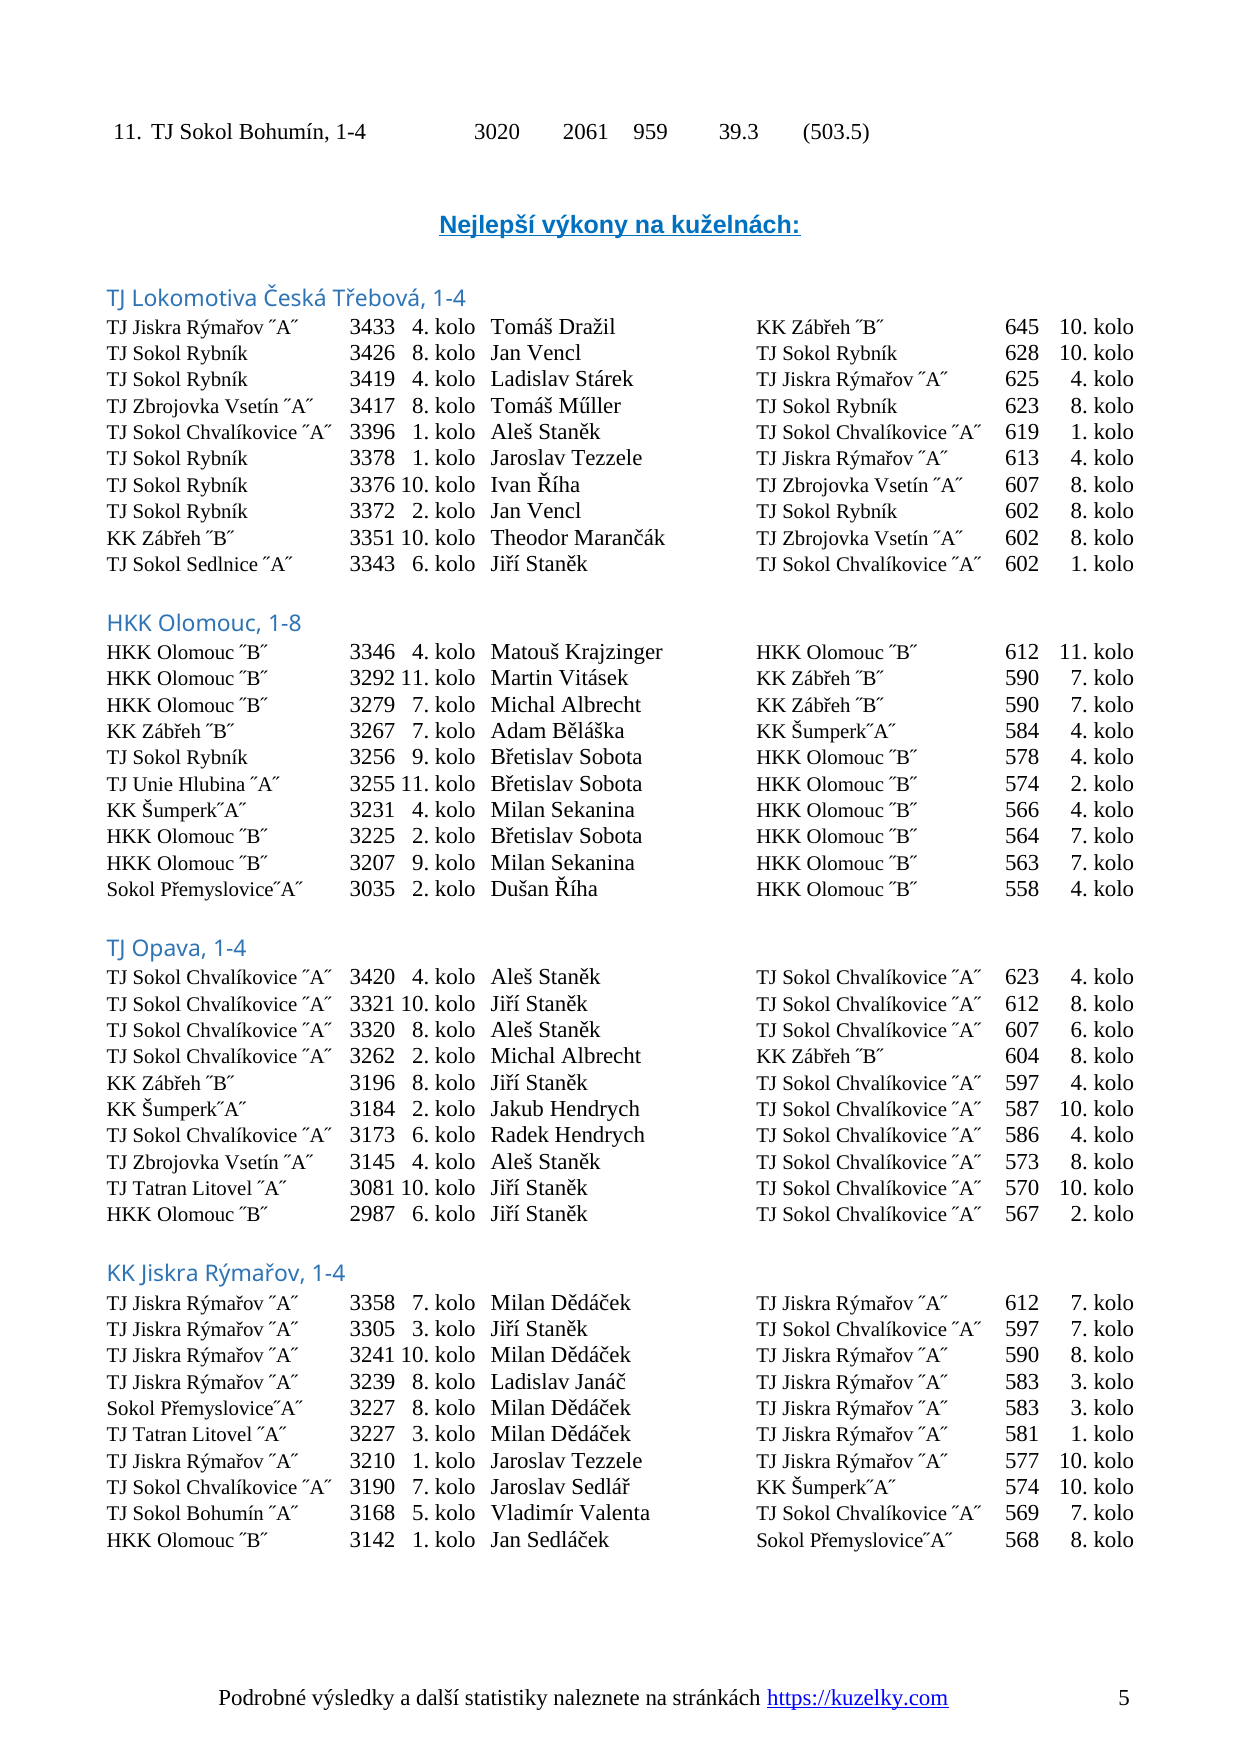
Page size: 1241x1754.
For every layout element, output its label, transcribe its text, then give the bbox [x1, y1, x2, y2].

text TJ Jiskra Rýmařov ˝A˝ 3241 10. kolo Milan Dědáček TJ Jiskra Rýmařov ˝A˝ 590 8. kolo [106, 1341, 1134, 1368]
text Sokol Přemyslovice˝A˝ 3227 8. kolo Milan Dědáček TJ Jiskra Rýmařov ˝A˝ 583 3. kolo [106, 1394, 1134, 1420]
text KK Zábřeh ˝B˝ 3267 7. kolo Adam Běláška KK Šumperk˝A˝ 584 4. kolo [106, 717, 1134, 743]
text KK Zábřeh ˝B˝ 3351 10. kolo Theodor Marančák TJ Zbrojovka Vsetín ˝A˝ 602 8. kolo [106, 523, 1134, 550]
text TJ Sokol Rybník 3419 4. kolo Ladislav Stárek TJ Jiskra Rýmařov ˝A˝ 625 4. kolo [106, 365, 1134, 392]
subtitle KK Jiskra Rýmařov, 1-4 [106, 1257, 1134, 1289]
text TJ Zbrojovka Vsetín ˝A˝ 3417 8. kolo Tomáš Műller TJ Sokol Rybník 623 8. kolo [106, 392, 1134, 418]
text TJ Jiskra Rýmařov ˝A˝ 3239 8. kolo Ladislav Janáč TJ Jiskra Rýmařov ˝A˝ 583 3. kolo [106, 1368, 1134, 1394]
text TJ Jiskra Rýmařov ˝A˝ 3210 1. kolo Jaroslav Tezzele TJ Jiskra Rýmařov ˝A˝ 577 10. kolo [106, 1447, 1134, 1473]
text KK Zábřeh ˝B˝ 3196 8. kolo Jiří Staněk TJ Sokol Chvalíkovice ˝A˝ 597 4. kolo [106, 1069, 1134, 1095]
text TJ Sokol Rybník 3376 10. kolo Ivan Říha TJ Zbrojovka Vsetín ˝A˝ 607 8. kolo [106, 471, 1134, 497]
text KK Šumperk˝A˝ 3184 2. kolo Jakub Hendrych TJ Sokol Chvalíkovice ˝A˝ 587 10. kolo [106, 1095, 1134, 1121]
text TJ Sokol Chvalíkovice ˝A˝ 3262 2. kolo Michal Albrecht KK Zábřeh ˝B˝ 604 8. kolo [106, 1042, 1134, 1069]
text Sokol Přemyslovice˝A˝ 3035 2. kolo Dušan Říha HKK Olomouc ˝B˝ 558 4. kolo [106, 875, 1134, 902]
text 11. TJ Sokol Bohumín, 1-4 3020 2061 959 39.3 (503.5) [106, 118, 1134, 144]
text HKK Olomouc ˝B˝ 2987 6. kolo Jiří Staněk TJ Sokol Chvalíkovice ˝A˝ 567 2. kolo [106, 1201, 1134, 1227]
text HKK Olomouc ˝B˝ 3207 9. kolo Milan Sekanina HKK Olomouc ˝B˝ 563 7. kolo [106, 849, 1134, 875]
text TJ Sokol Rybník 3256 9. kolo Břetislav Sobota HKK Olomouc ˝B˝ 578 4. kolo [106, 743, 1134, 770]
text TJ Sokol Rybník 3378 1. kolo Jaroslav Tezzele TJ Jiskra Rýmařov ˝A˝ 613 4. kolo [106, 444, 1134, 471]
text TJ Sokol Chvalíkovice ˝A˝ 3190 7. kolo Jaroslav Sedlář KK Šumperk˝A˝ 574 10. kolo [106, 1473, 1134, 1499]
text TJ Sokol Chvalíkovice ˝A˝ 3396 1. kolo Aleš Staněk TJ Sokol Chvalíkovice ˝A˝ 619 1. kolo [106, 418, 1134, 444]
text TJ Sokol Chvalíkovice ˝A˝ 3173 6. kolo Radek Hendrych TJ Sokol Chvalíkovice ˝A˝ 586 4. kolo [106, 1121, 1134, 1148]
subtitle TJ Opava, 1-4 [106, 932, 1134, 963]
text TJ Sokol Rybník 3426 8. kolo Jan Vencl TJ Sokol Rybník 628 10. kolo [106, 339, 1134, 365]
text TJ Sokol Chvalíkovice ˝A˝ 3321 10. kolo Jiří Staněk TJ Sokol Chvalíkovice ˝A˝ 612 8. kolo [106, 990, 1134, 1016]
text TJ Unie Hlubina ˝A˝ 3255 11. kolo Břetislav Sobota HKK Olomouc ˝B˝ 574 2. kolo [106, 770, 1134, 796]
text TJ Tatran Litovel ˝A˝ 3227 3. kolo Milan Dědáček TJ Jiskra Rýmařov ˝A˝ 581 1. kolo [106, 1420, 1134, 1447]
text TJ Sokol Rybník 3372 2. kolo Jan Vencl TJ Sokol Rybník 602 8. kolo [106, 497, 1134, 523]
text TJ Jiskra Rýmařov ˝A˝ 3305 3. kolo Jiří Staněk TJ Sokol Chvalíkovice ˝A˝ 597 7. kolo [106, 1315, 1134, 1341]
text TJ Sokol Bohumín ˝A˝ 3168 5. kolo Vladimír Valenta TJ Sokol Chvalíkovice ˝A˝ 569 7. kolo [106, 1499, 1134, 1526]
text TJ Zbrojovka Vsetín ˝A˝ 3145 4. kolo Aleš Staněk TJ Sokol Chvalíkovice ˝A˝ 573 8. kolo [106, 1148, 1134, 1174]
text HKK Olomouc ˝B˝ 3292 11. kolo Martin Vitásek KK Zábřeh ˝B˝ 590 7. kolo [106, 664, 1134, 691]
text HKK Olomouc ˝B˝ 3346 4. kolo Matouš Krajzinger HKK Olomouc ˝B˝ 612 11. kolo [106, 638, 1134, 664]
text HKK Olomouc ˝B˝ 3279 7. kolo Michal Albrecht KK Zábřeh ˝B˝ 590 7. kolo [106, 691, 1134, 717]
text TJ Sokol Chvalíkovice ˝A˝ 3320 8. kolo Aleš Staněk TJ Sokol Chvalíkovice ˝A˝ 607 6. kolo [106, 1016, 1134, 1042]
text TJ Jiskra Rýmařov ˝A˝ 3433 4. kolo Tomáš Dražil KK Zábřeh ˝B˝ 645 10. kolo [106, 313, 1134, 339]
subtitle HKK Olomouc, 1-8 [106, 607, 1134, 638]
text Nejlepší výkony na kuželnách: [94, 210, 1145, 238]
text TJ Tatran Litovel ˝A˝ 3081 10. kolo Jiří Staněk TJ Sokol Chvalíkovice ˝A˝ 570 10. kolo [106, 1174, 1134, 1201]
text KK Šumperk˝A˝ 3231 4. kolo Milan Sekanina HKK Olomouc ˝B˝ 566 4. kolo [106, 796, 1134, 822]
subtitle TJ Lokomotiva Česká Třebová, 1-4 [106, 281, 1134, 313]
text HKK Olomouc ˝B˝ 3225 2. kolo Břetislav Sobota HKK Olomouc ˝B˝ 564 7. kolo [106, 822, 1134, 849]
text TJ Jiskra Rýmařov ˝A˝ 3358 7. kolo Milan Dědáček TJ Jiskra Rýmařov ˝A˝ 612 7. kolo [106, 1289, 1134, 1315]
text TJ Sokol Sedlnice ˝A˝ 3343 6. kolo Jiří Staněk TJ Sokol Chvalíkovice ˝A˝ 602 1. kolo [106, 550, 1134, 576]
text HKK Olomouc ˝B˝ 3142 1. kolo Jan Sedláček Sokol Přemyslovice˝A˝ 568 8. kolo [106, 1526, 1134, 1552]
text TJ Sokol Chvalíkovice ˝A˝ 3420 4. kolo Aleš Staněk TJ Sokol Chvalíkovice ˝A˝ 623 4. kolo [106, 963, 1134, 990]
